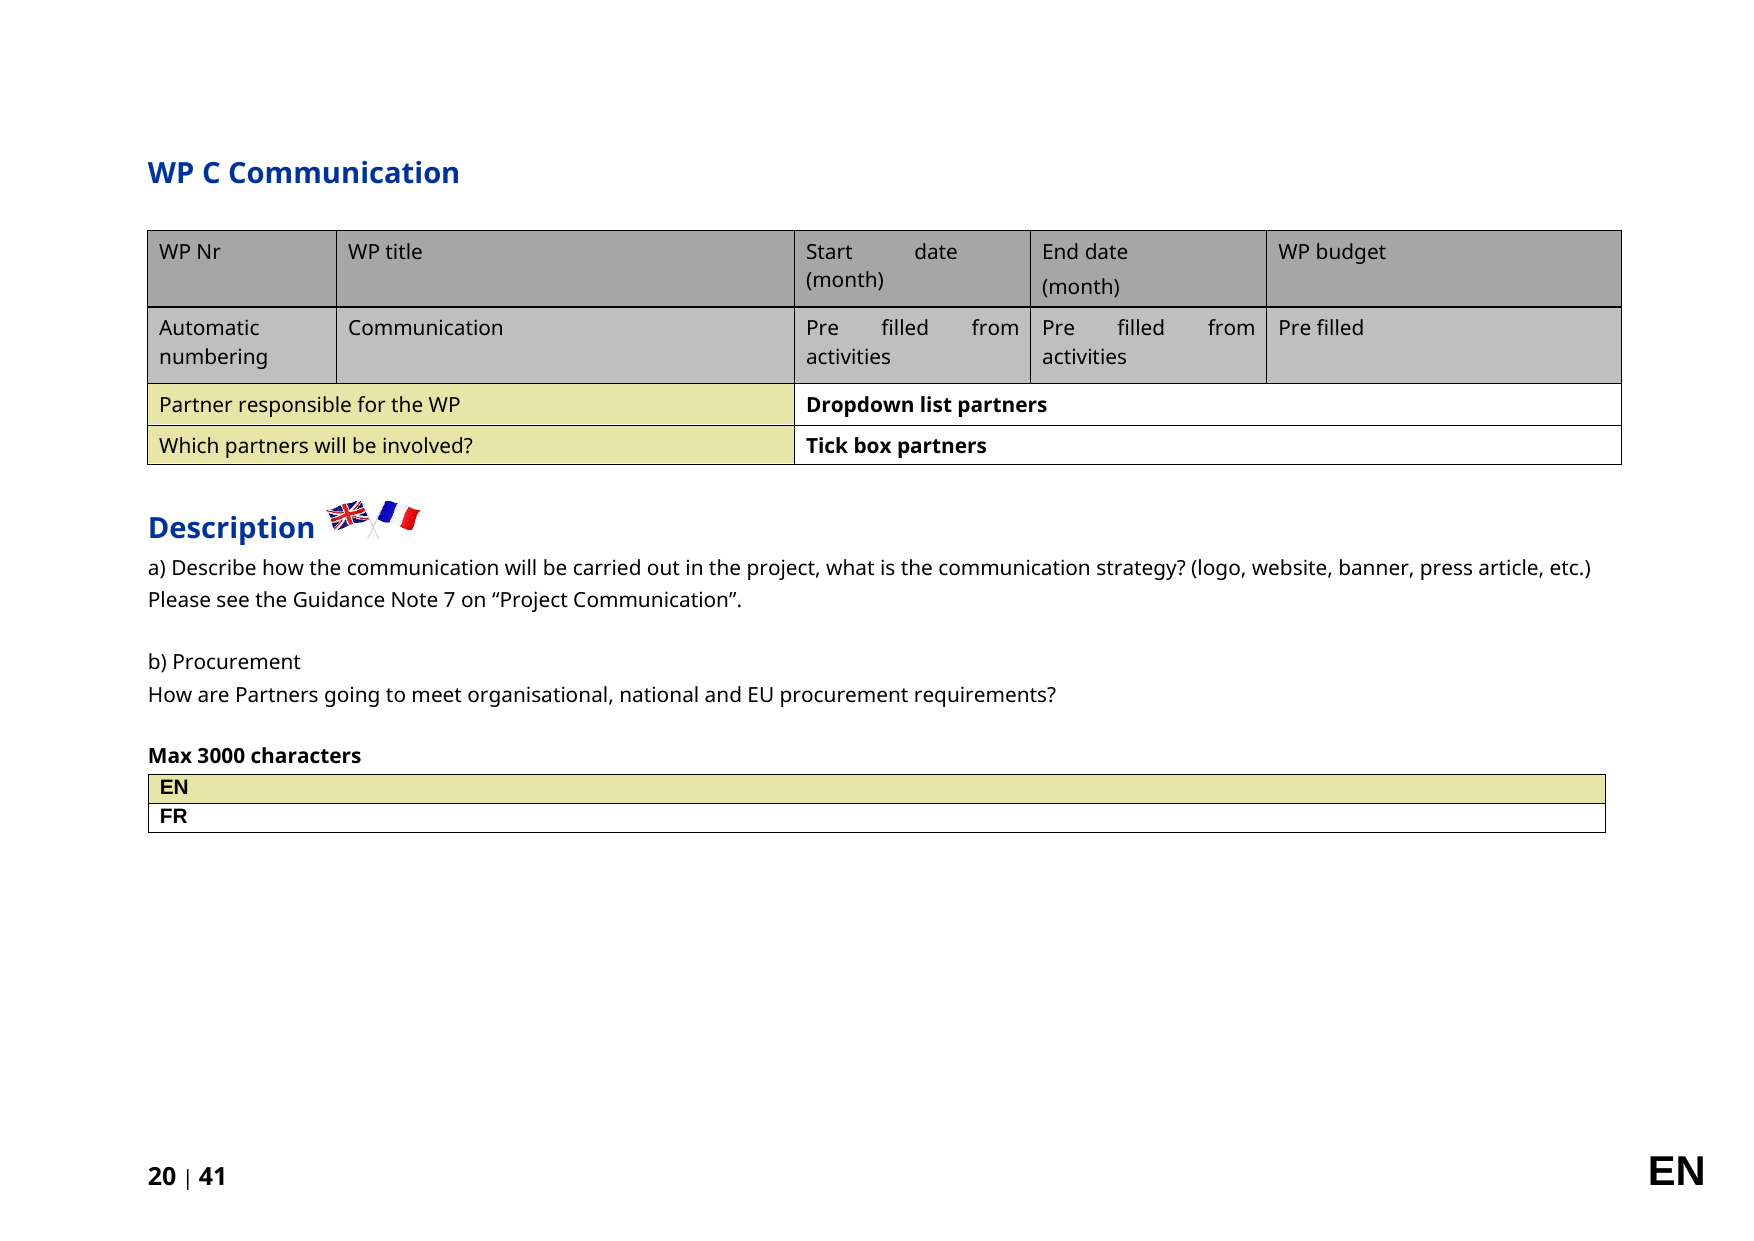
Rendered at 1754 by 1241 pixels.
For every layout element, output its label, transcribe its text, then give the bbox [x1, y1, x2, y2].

table_cell FR [149, 804, 1605, 832]
table_header WP budget [1267, 231, 1621, 306]
table_cell Pre filled from activities [795, 308, 1030, 383]
table_cell Partner responsible for the WP [148, 384, 794, 424]
table_header WP Nr [148, 231, 336, 306]
subtitle WP C Communication [148, 152, 1606, 192]
table_cell Pre filled from activities [1031, 308, 1266, 383]
text b) Procurement [148, 647, 1606, 676]
text Max 3000 characters [148, 742, 1606, 770]
table_cell Tick box partners [795, 426, 1621, 463]
table_cell Automatic numbering [148, 308, 336, 383]
table_header Start date (month) [795, 231, 1030, 306]
table_cell Communication [337, 308, 794, 383]
text Please see the Guidance Note 7 on “Project Communication”. [148, 585, 1606, 614]
subtitle Description [148, 501, 1606, 547]
table_header WP title [337, 231, 794, 306]
table_cell Pre filled [1267, 308, 1621, 383]
table_cell Dropdown list partners [795, 384, 1621, 424]
table_header End date (month) [1031, 231, 1266, 306]
picture [323, 501, 423, 539]
text How are Partners going to meet organisational, national and EU procurement requirements? [148, 680, 1606, 708]
table_cell Which partners will be involved? [148, 426, 794, 463]
table_header EN [149, 775, 1605, 803]
text a) Describe how the communication will be carried out in the project, what is the communication strategy? (logo, website, banner, press article, etc.) [148, 553, 1606, 581]
